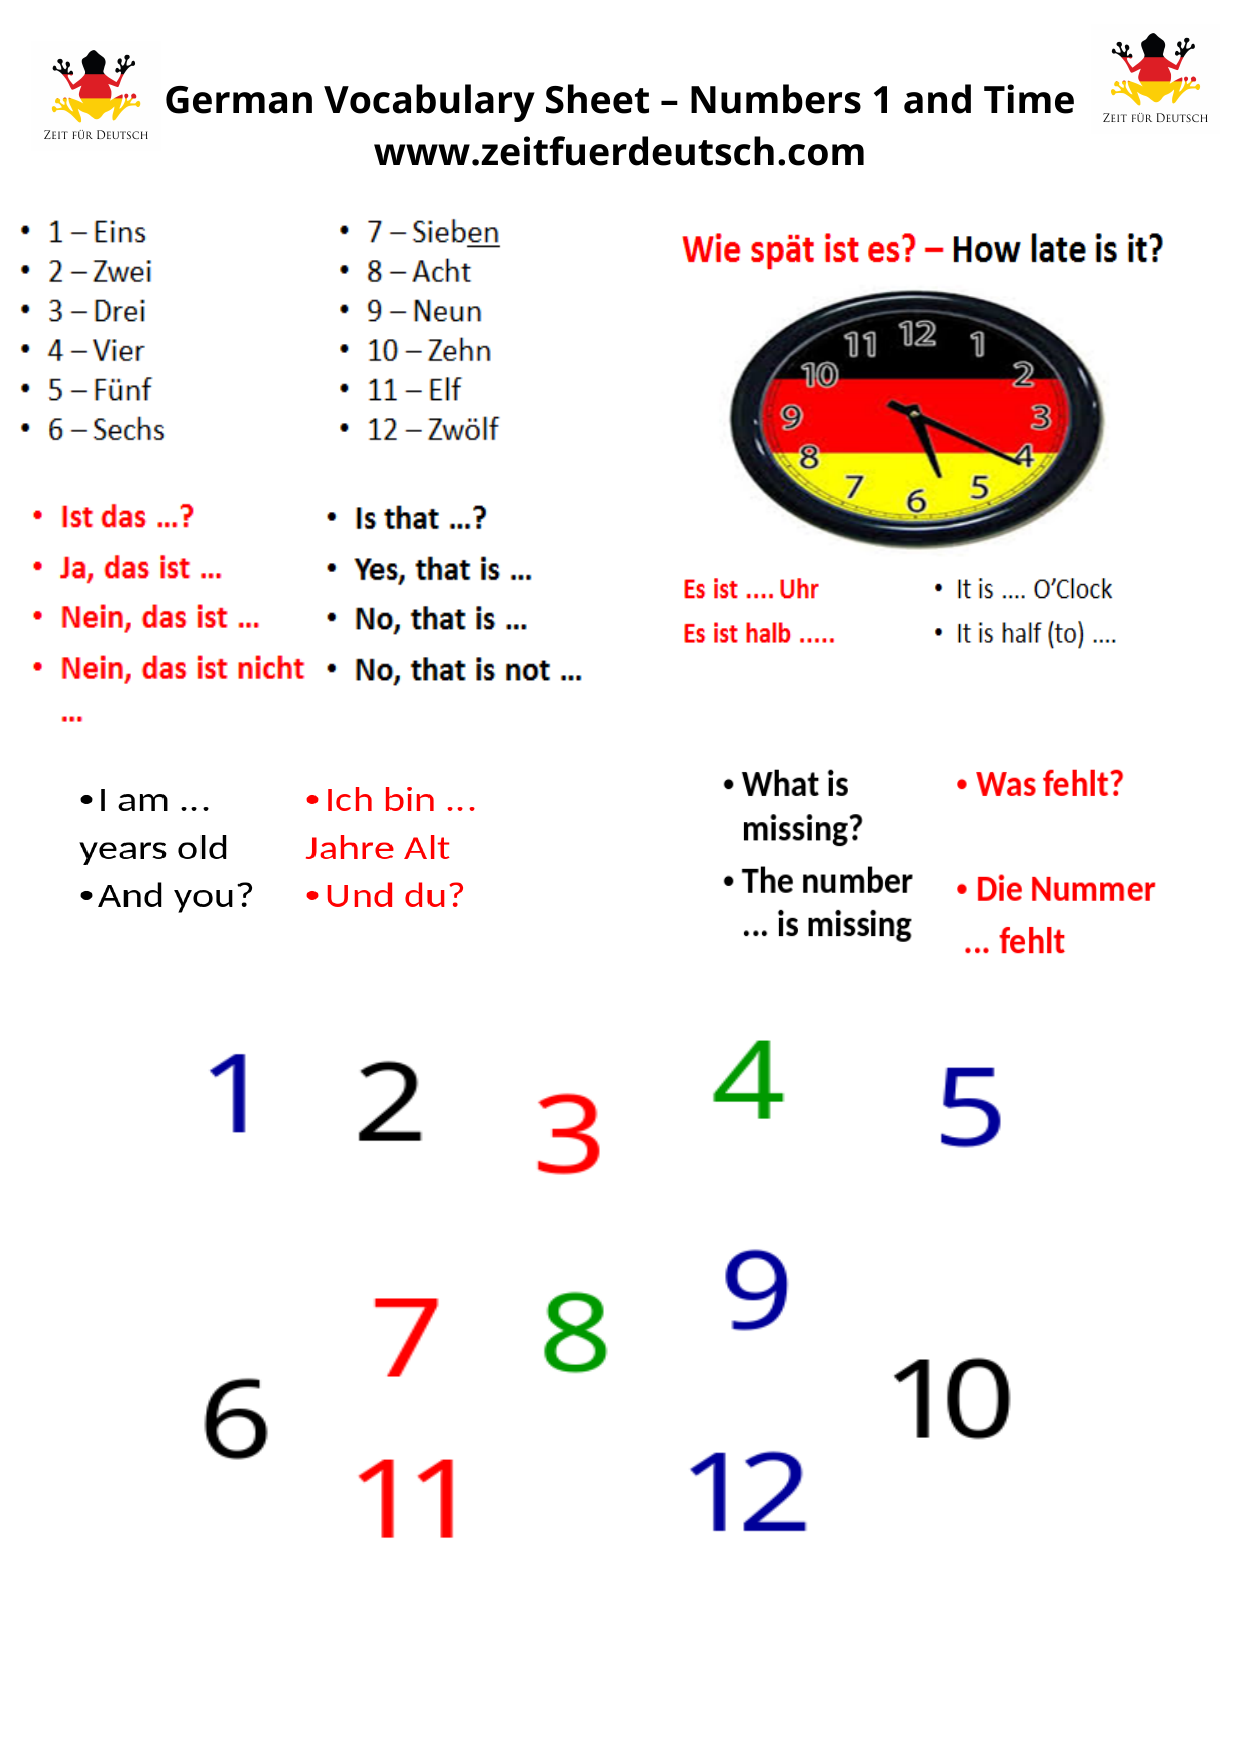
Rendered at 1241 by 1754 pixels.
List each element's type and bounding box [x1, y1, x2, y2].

picture [31, 41, 161, 151]
picture [0, 175, 1221, 768]
picture [1090, 24, 1221, 134]
